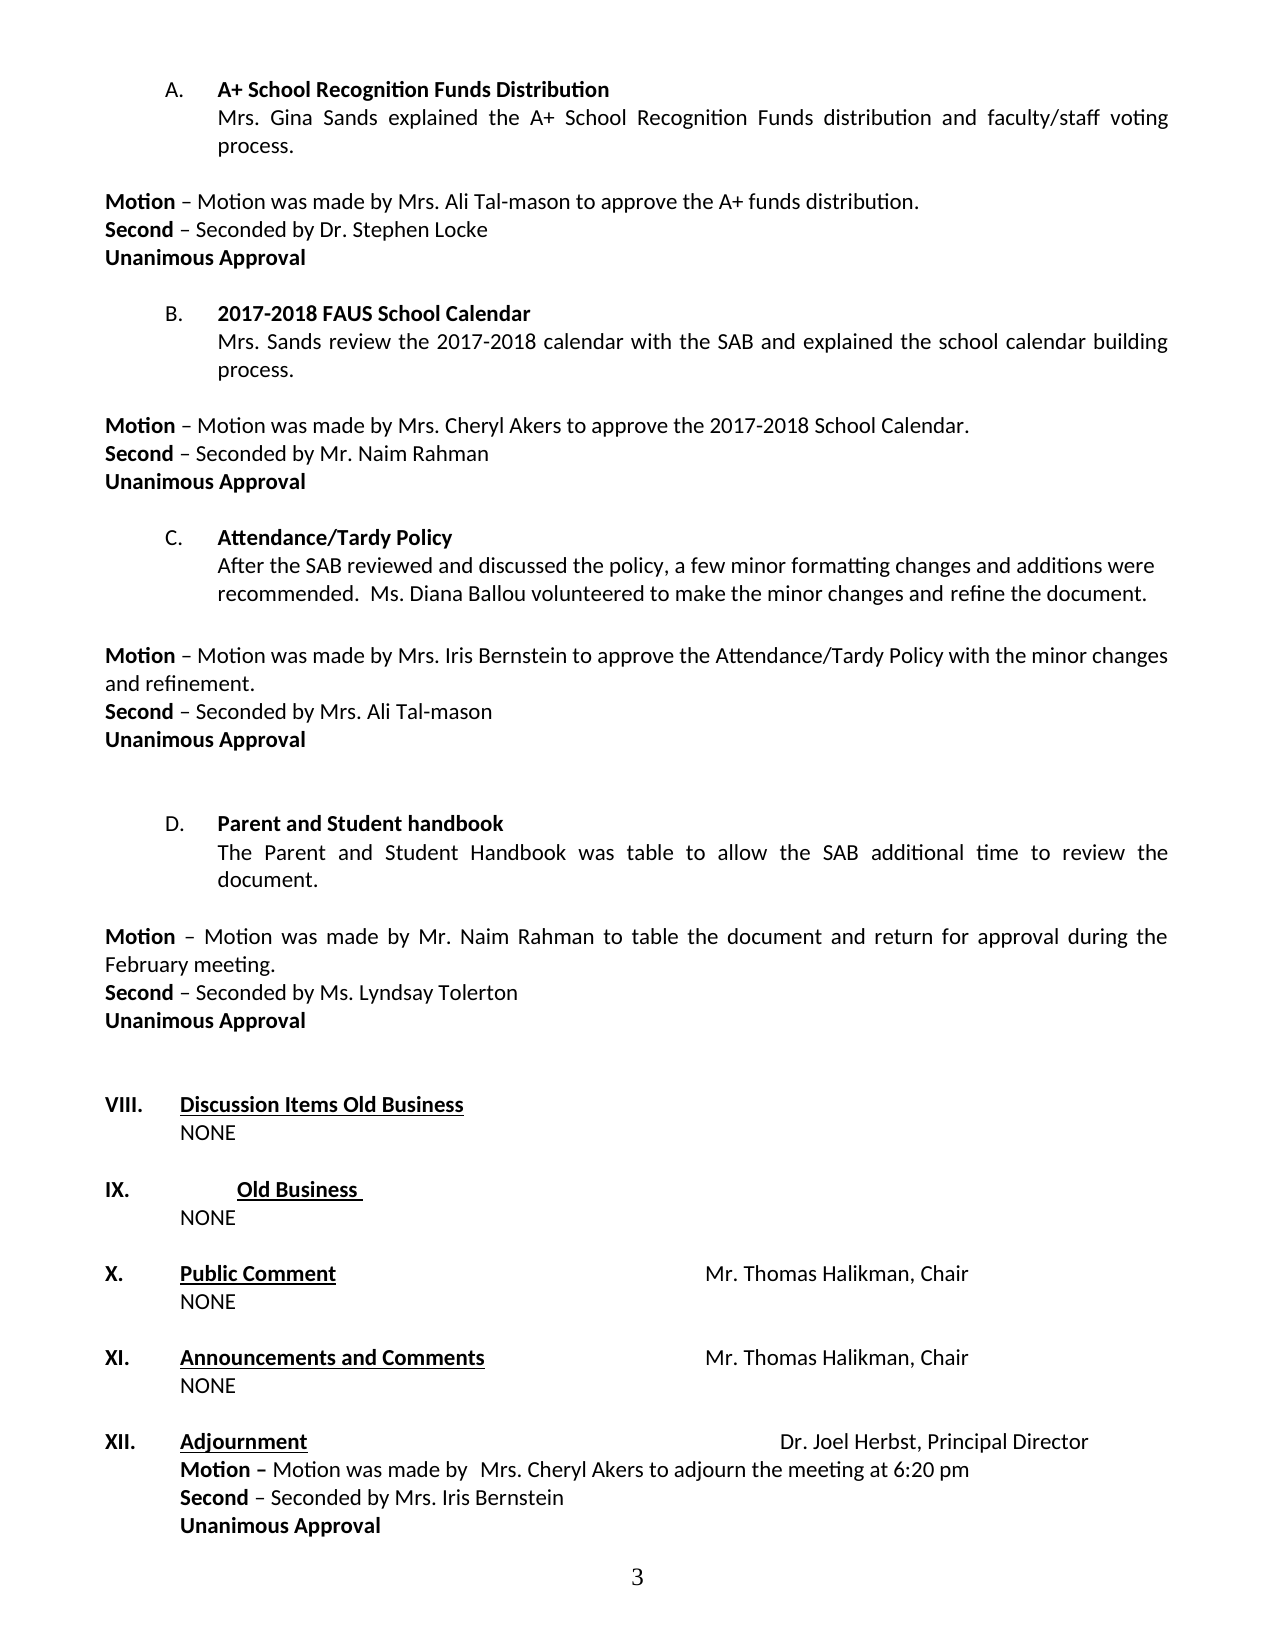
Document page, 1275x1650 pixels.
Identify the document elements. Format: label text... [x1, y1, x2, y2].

list NONE [180, 1287, 1170, 1315]
list Attendance/Tardy Policy [165, 523, 1170, 551]
text Motion – Motion was made by Mr. Naim Rahman to table the document and return for approval during the February meeting. [105, 922, 1170, 978]
text Second – Seconded by Mr. Naim Rahman [105, 439, 1170, 467]
list Mrs. Gina Sands explained the A+ School Recognition Funds distribution and faculty/staff voting process. [217, 103, 1170, 159]
list NONE [180, 1118, 1170, 1147]
list A+ School Recognition Funds Distribution [165, 75, 1170, 103]
text Second – Seconded by Mrs. Ali Tal-mason [105, 697, 1170, 726]
text Unanimous Approval [105, 467, 1170, 495]
text Unanimous Approval [105, 243, 1170, 271]
text Unanimous Approval [105, 1006, 1170, 1034]
list 2017-2018 FAUS School Calendar [165, 299, 1170, 327]
text Second – Seconded by Dr. Stephen Locke [105, 215, 1170, 243]
list Adjournment Dr. Joel Herbst, Principal Director [105, 1427, 1170, 1456]
list Old Business [105, 1175, 1170, 1203]
list NONE [180, 1371, 1170, 1399]
list Announcements and Comments Mr. Thomas Halikman, Chair [105, 1343, 1170, 1371]
list NONE [180, 1203, 1170, 1231]
list Mrs. Sands review the 2017-2018 calendar with the SAB and explained the school calendar building process. [217, 327, 1170, 383]
text After the SAB reviewed and discussed the policy, a few minor formatting changes and additions were recommended. Ms. Diana Ballou volunteered to make the minor changes and refine the document. [217, 551, 1170, 607]
list Discussion Items Old Business [105, 1091, 1170, 1118]
text Second – Seconded by Ms. Lyndsay Tolerton [105, 978, 1170, 1006]
list Parent and Student handbook [165, 809, 1170, 838]
list Public Comment Mr. Thomas Halikman, Chair [105, 1259, 1170, 1287]
text Motion – Motion was made by Mrs. Iris Bernstein to approve the Attendance/Tardy Policy with the minor changes and refinement. [105, 641, 1170, 697]
text Unanimous Approval [105, 726, 1170, 753]
text Motion – Motion was made by Mrs. Cheryl Akers to approve the 2017-2018 School Calendar. [105, 411, 1170, 439]
text Unanimous Approval [180, 1512, 1170, 1539]
text Second – Seconded by Mrs. Iris Bernstein [180, 1483, 1170, 1512]
list The Parent and Student Handbook was table to allow the SAB additional time to review the document. [217, 838, 1170, 894]
text Motion – Motion was made by Mrs. Ali Tal-mason to approve the A+ funds distribution. [105, 187, 1170, 215]
text Motion – Motion was made by Mrs. Cheryl Akers to adjourn the meeting at 6:20 pm [180, 1456, 1170, 1483]
